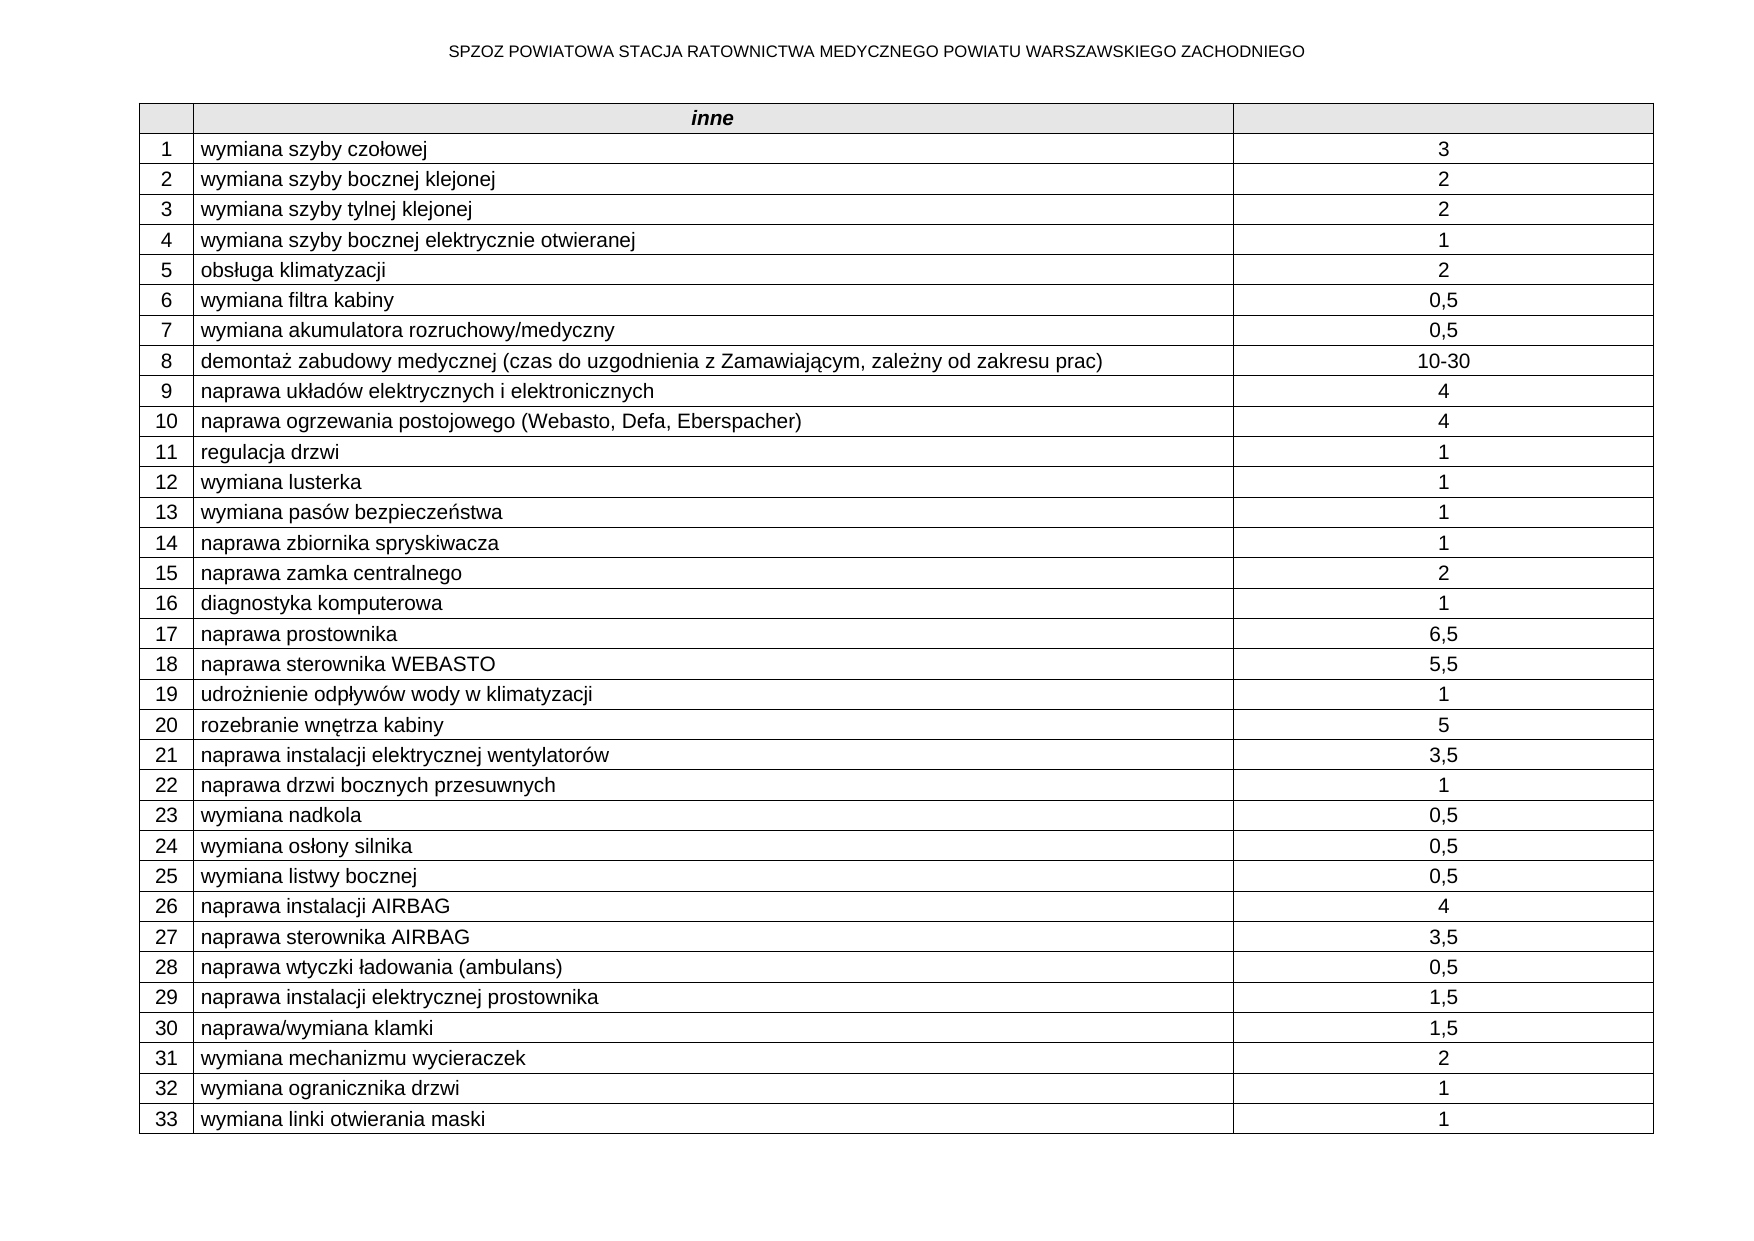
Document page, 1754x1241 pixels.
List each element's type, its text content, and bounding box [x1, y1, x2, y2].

table_cell 6 [140, 285, 193, 315]
table_cell 0,5 [1234, 316, 1653, 345]
table_cell 0,5 [1234, 861, 1653, 891]
table_cell 2 [1234, 255, 1653, 284]
table_cell 1 [1234, 1074, 1653, 1103]
table_cell naprawa wtyczki ładowania (ambulans) [194, 952, 1233, 982]
table_cell 20 [140, 710, 193, 739]
table_cell 4 [1234, 892, 1653, 921]
table_cell 17 [140, 619, 193, 648]
table_cell [140, 104, 193, 133]
table_cell naprawa drzwi bocznych przesuwnych [194, 770, 1233, 800]
table_cell 32 [140, 1074, 193, 1103]
table_cell 18 [140, 649, 193, 678]
table_cell wymiana filtra kabiny [194, 285, 1233, 315]
table_cell 3 [140, 195, 193, 224]
table_cell wymiana osłony silnika [194, 831, 1233, 860]
table_cell 5 [140, 255, 193, 284]
table_cell naprawa sterownika WEBASTO [194, 649, 1233, 678]
table_cell 12 [140, 467, 193, 497]
table_cell naprawa instalacji elektrycznej prostownika [194, 983, 1233, 1012]
table_cell diagnostyka komputerowa [194, 589, 1233, 618]
table_cell 5,5 [1234, 649, 1653, 678]
table_cell 4 [1234, 407, 1653, 436]
table_cell 9 [140, 376, 193, 406]
table_cell wymiana szyby bocznej elektrycznie otwieranej [194, 225, 1233, 254]
table_cell 1 [1234, 467, 1653, 497]
table_cell 1 [1234, 770, 1653, 800]
table_cell 24 [140, 831, 193, 860]
table_cell 10 [140, 407, 193, 436]
table_cell 30 [140, 1013, 193, 1042]
table_cell 21 [140, 740, 193, 769]
table_cell wymiana nadkola [194, 801, 1233, 830]
table_cell 2 [140, 164, 193, 193]
table_cell 0,5 [1234, 952, 1653, 982]
table_cell 33 [140, 1104, 193, 1133]
table_cell 2 [1234, 195, 1653, 224]
table_cell 2 [1234, 558, 1653, 587]
table_cell wymiana szyby czołowej [194, 134, 1233, 163]
table_cell 3 [1234, 134, 1653, 163]
table_cell demontaż zabudowy medycznej (czas do uzgodnienia z Zamawiającym, zależny od zakresu prac) [194, 346, 1233, 375]
table_cell wymiana listwy bocznej [194, 861, 1233, 891]
table_cell 2 [1234, 1043, 1653, 1072]
table_cell naprawa ogrzewania postojowego (Webasto, Defa, Eberspacher) [194, 407, 1233, 436]
table_cell wymiana ogranicznika drzwi [194, 1074, 1233, 1103]
table_cell wymiana akumulatora rozruchowy/medyczny [194, 316, 1233, 345]
table_cell 31 [140, 1043, 193, 1072]
table_cell inne [194, 104, 1233, 133]
table_cell 25 [140, 861, 193, 891]
table_cell 23 [140, 801, 193, 830]
table_cell 29 [140, 983, 193, 1012]
table_cell 1 [1234, 528, 1653, 557]
table_cell 1,5 [1234, 983, 1653, 1012]
table_cell wymiana mechanizmu wycieraczek [194, 1043, 1233, 1072]
table_cell naprawa układów elektrycznych i elektronicznych [194, 376, 1233, 406]
table_cell wymiana pasów bezpieczeństwa [194, 498, 1233, 527]
table_cell 6,5 [1234, 619, 1653, 648]
table_cell wymiana szyby tylnej klejonej [194, 195, 1233, 224]
table_cell 4 [1234, 376, 1653, 406]
table_cell naprawa prostownika [194, 619, 1233, 648]
table_cell 0,5 [1234, 831, 1653, 860]
table_cell 1,5 [1234, 1013, 1653, 1042]
table_cell naprawa zbiornika spryskiwacza [194, 528, 1233, 557]
table_cell 1 [1234, 1104, 1653, 1133]
table_cell 19 [140, 680, 193, 709]
table_cell 11 [140, 437, 193, 466]
table_cell 16 [140, 589, 193, 618]
table_cell 0,5 [1234, 285, 1653, 315]
table_cell 8 [140, 346, 193, 375]
table_cell 1 [1234, 589, 1653, 618]
table_cell 2 [1234, 164, 1653, 193]
table_cell 14 [140, 528, 193, 557]
table_cell 7 [140, 316, 193, 345]
table_cell 28 [140, 952, 193, 982]
table_cell 0,5 [1234, 801, 1653, 830]
table_cell naprawa zamka centralnego [194, 558, 1233, 587]
table_cell 5 [1234, 710, 1653, 739]
table_cell wymiana linki otwierania maski [194, 1104, 1233, 1133]
table_cell wymiana lusterka [194, 467, 1233, 497]
table_cell naprawa sterownika AIRBAG [194, 922, 1233, 951]
table_cell 15 [140, 558, 193, 587]
table_cell 3,5 [1234, 740, 1653, 769]
table_cell 13 [140, 498, 193, 527]
table_cell 1 [1234, 498, 1653, 527]
table_cell 3,5 [1234, 922, 1653, 951]
table_cell 26 [140, 892, 193, 921]
table_cell 10-30 [1234, 346, 1653, 375]
table_cell rozebranie wnętrza kabiny [194, 710, 1233, 739]
table_cell naprawa/wymiana klamki [194, 1013, 1233, 1042]
table_cell 22 [140, 770, 193, 800]
table_cell obsługa klimatyzacji [194, 255, 1233, 284]
table_cell naprawa instalacji AIRBAG [194, 892, 1233, 921]
table_cell [1234, 104, 1653, 133]
table_cell udrożnienie odpływów wody w klimatyzacji [194, 680, 1233, 709]
table_cell naprawa instalacji elektrycznej wentylatorów [194, 740, 1233, 769]
table_cell regulacja drzwi [194, 437, 1233, 466]
table_cell 27 [140, 922, 193, 951]
table_cell 1 [1234, 225, 1653, 254]
table_cell 1 [1234, 437, 1653, 466]
table_cell wymiana szyby bocznej klejonej [194, 164, 1233, 193]
table_cell 4 [140, 225, 193, 254]
table_cell 1 [1234, 680, 1653, 709]
table_cell 1 [140, 134, 193, 163]
